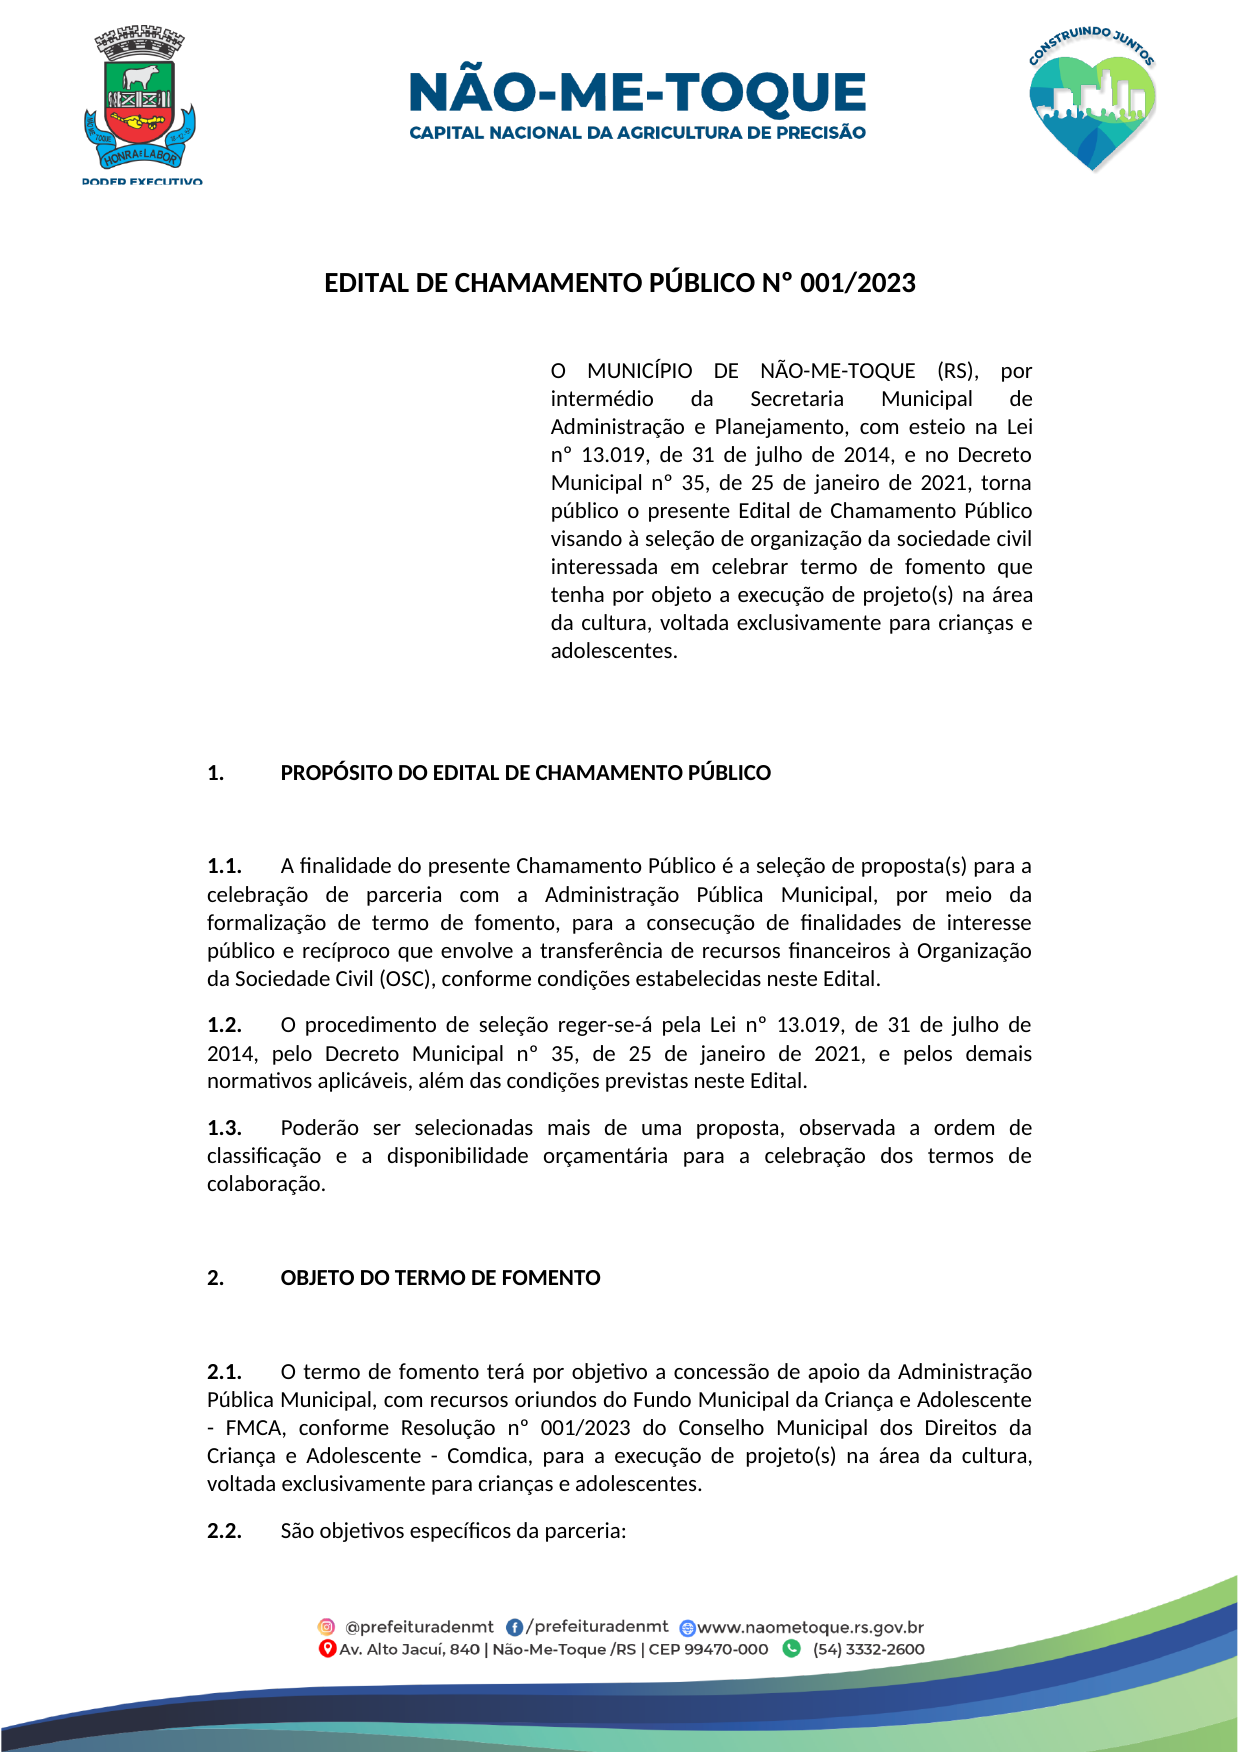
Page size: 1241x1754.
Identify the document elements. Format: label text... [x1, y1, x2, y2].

list O termo de fomento terá por objetivo a concessão de apoio da Administração Pública Municipal, com recursos oriundos do Fundo Municipal da Criança e Adolescente - FMCA, conforme Resolução nº 001/2023 do Conselho Municipal dos Direitos da Criança e Adolescente - Comdica, para a execução de projeto(s) na área da cultura, voltada exclusivamente para crianças e adolescentes. [207, 1357, 1033, 1497]
list OBJETO DO TERMO DE FOMENTO [207, 1263, 1033, 1291]
list PROPÓSITO DO EDITAL DE CHAMAMENTO PÚBLICO [207, 758, 1033, 786]
list A finalidade do presente Chamamento Público é a seleção de proposta(s) para a celebração de parceria com a Administração Pública Municipal, por meio da formalização de termo de fomento, para a consecução de finalidades de interesse público e recíproco que envolve a transferência de recursos financeiros à Organização da Sociedade Civil (OSC), conforme condições estabelecidas neste Edital. [207, 852, 1033, 992]
text EDITAL DE CHAMAMENTO PÚBLICO Nº 001/2023 [207, 264, 1033, 300]
list Poderão ser selecionadas mais de uma proposta, observada a ordem de classificação e a disponibilidade orçamentária para a celebração dos termos de colaboração. [207, 1113, 1033, 1198]
picture [0, 1573, 1236, 1752]
list São objetivos específicos da parceria: [207, 1516, 1033, 1544]
text O MUNICÍPIO DE NÃO-ME-TOQUE (RS), por intermédio da Secretaria Municipal de Administração e Planejamento, com esteio na Lei nº 13.019, de 31 de julho de 2014, e no Decreto Municipal nº 35, de 25 de janeiro de 2021, torna público o presente Edital de Chamamento Público visando à seleção de organização da sociedade civil interessada em celebrar termo de fomento que tenha por objeto a execução de projeto(s) na área da cultura, voltada exclusivamente para crianças e adolescentes. [551, 356, 1033, 664]
picture [81, 25, 1155, 185]
list O procedimento de seleção reger-se-á pela Lei nº 13.019, de 31 de julho de 2014, pelo Decreto Municipal nº 35, de 25 de janeiro de 2021, e pelos demais normativos aplicáveis, além das condições previstas neste Edital. [207, 1011, 1033, 1095]
